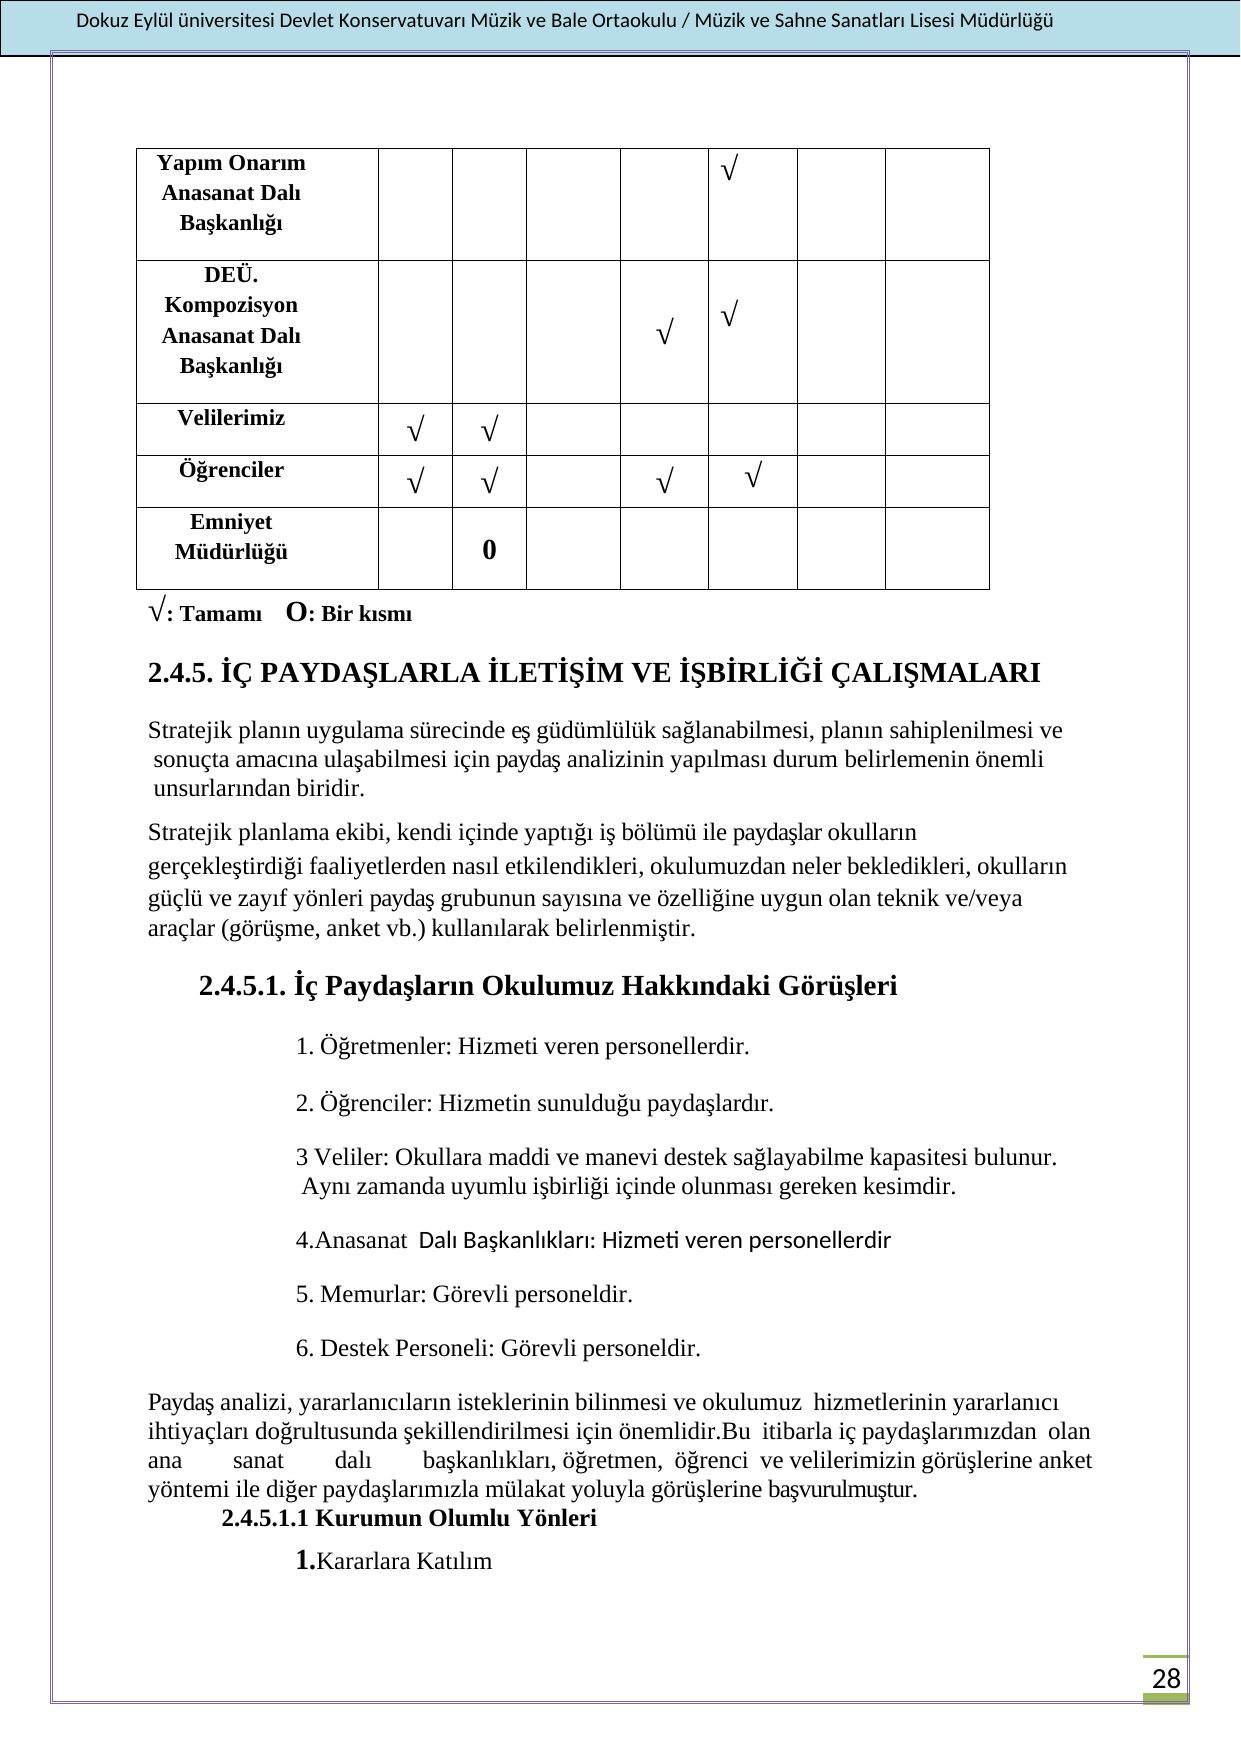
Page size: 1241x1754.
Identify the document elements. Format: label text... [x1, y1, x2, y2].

table_cell √ [621, 149, 708, 260]
table_cell DEÜ. Kompozisyon Anasanat Dalı Başkanlığı [137, 261, 378, 403]
table_cell 0 [453, 508, 526, 589]
table_cell [798, 149, 885, 260]
table_cell Öğrenciler [137, 456, 378, 507]
table_cell [379, 149, 452, 260]
table_cell √ [709, 261, 797, 403]
text 2.4.5.1.1 Kurumun Olumlu Yönleri [148, 1503, 1092, 1532]
table_cell √ [453, 404, 526, 455]
table_cell [798, 404, 885, 455]
text güçlü ve zayıf yönleri paydaş grubunun sayısına ve özelliğine uygun olan teknik ve/veya [148, 881, 1092, 912]
table_cell [453, 261, 526, 403]
table_cell Emniyet Müdürlüğü [137, 508, 378, 589]
table_cell √ [379, 404, 452, 455]
table_cell [527, 456, 620, 507]
text 6. Destek Personeli: Görevli personeldir. [296, 1333, 1092, 1362]
table_cell [798, 508, 885, 589]
table_cell [798, 261, 885, 403]
table_cell [527, 404, 620, 455]
table_cell [379, 261, 452, 403]
table_cell [379, 508, 452, 589]
table_cell [886, 261, 989, 403]
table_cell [137, 149, 378, 260]
table_cell [621, 508, 708, 589]
text sonuçta amacına ulaşabilmesi için paydaş analizinin yapılması durum belirlemenin önemli [148, 744, 1092, 773]
table_cell √ [453, 456, 526, 507]
table_cell Velilerimiz [137, 404, 378, 455]
text unsurlarından biridir. [148, 773, 1092, 802]
text Stratejik planın uygulama sürecinde eş güdümlülük sağlanabilmesi, planın sahiplenilmesi ve [148, 715, 1092, 744]
text gerçekleştirdiği faaliyetlerden nasıl etkilendikleri, okulumuzdan neler bekledikleri, okulların [148, 850, 1092, 881]
text 2.4.5.1. İç Paydaşların Okulumuz Hakkındaki Görüşleri [148, 968, 1092, 1001]
table_cell √ [709, 149, 797, 260]
table_cell [527, 508, 620, 589]
text √: Tamamı O: Bir kısmı [148, 590, 1092, 629]
text 1. Öğretmenler: Hizmeti veren personellerdir. [296, 1018, 1092, 1063]
table_cell [527, 261, 620, 403]
table_cell √ [621, 456, 708, 507]
text 3 Veliler: Okullara maddi ve manevi destek sağlayabilme kapasitesi bulunur. [296, 1142, 1092, 1171]
text 1.Kararlara Katılım [221, 1546, 1092, 1575]
text 4.Anasanat Dalı Başkanlıkları: Hizmeti veren personellerdir [296, 1225, 1092, 1254]
text 5. Memurlar: Görevli personeldir. [296, 1279, 1092, 1308]
table_cell [886, 456, 989, 507]
table_cell [709, 404, 797, 455]
table_cell √ [379, 456, 452, 507]
table_cell [798, 456, 885, 507]
table_cell [709, 508, 797, 589]
table_cell √ [709, 456, 797, 507]
table_cell [527, 149, 620, 260]
table_cell [886, 404, 989, 455]
text araçlar (görüşme, anket vb.) kullanılarak belirlenmiştir. [148, 912, 1092, 943]
table_cell [886, 149, 989, 260]
table_cell [621, 404, 708, 455]
text Aynı zamanda uyumlu işbirliği içinde olunması gereken kesimdir. [296, 1171, 1092, 1200]
text 2.4.5. İÇ PAYDAŞLARLA İLETİŞİM VE İŞBİRLİĞİ ÇALIŞMALARI [148, 655, 1092, 689]
text Stratejik planlama ekibi, kendi içinde yaptığı iş bölümü ile paydaşlar okulların [148, 802, 1092, 850]
text 2. Öğrenciler: Hizmetin sunulduğu paydaşlardır. [296, 1088, 1092, 1117]
text Paydaş analizi, yararlanıcıların isteklerinin bilinmesi ve okulumuz hizmetlerinin yararlanıcı ihtiyaçları doğrultusunda şekillendirilmesi için önemlidir.Bu itibarla iç paydaşlarımızdan olan ana sanat dalı başkanlıkları, öğretmen, öğrenci ve velilerimizin görüşlerine anket yöntemi ile diğer paydaşlarımızla mülakat yoluyla görüşlerine başvurulmuştur. [148, 1387, 1092, 1503]
table_cell [453, 149, 526, 260]
table_cell [886, 508, 989, 589]
table_cell √ [621, 261, 708, 403]
